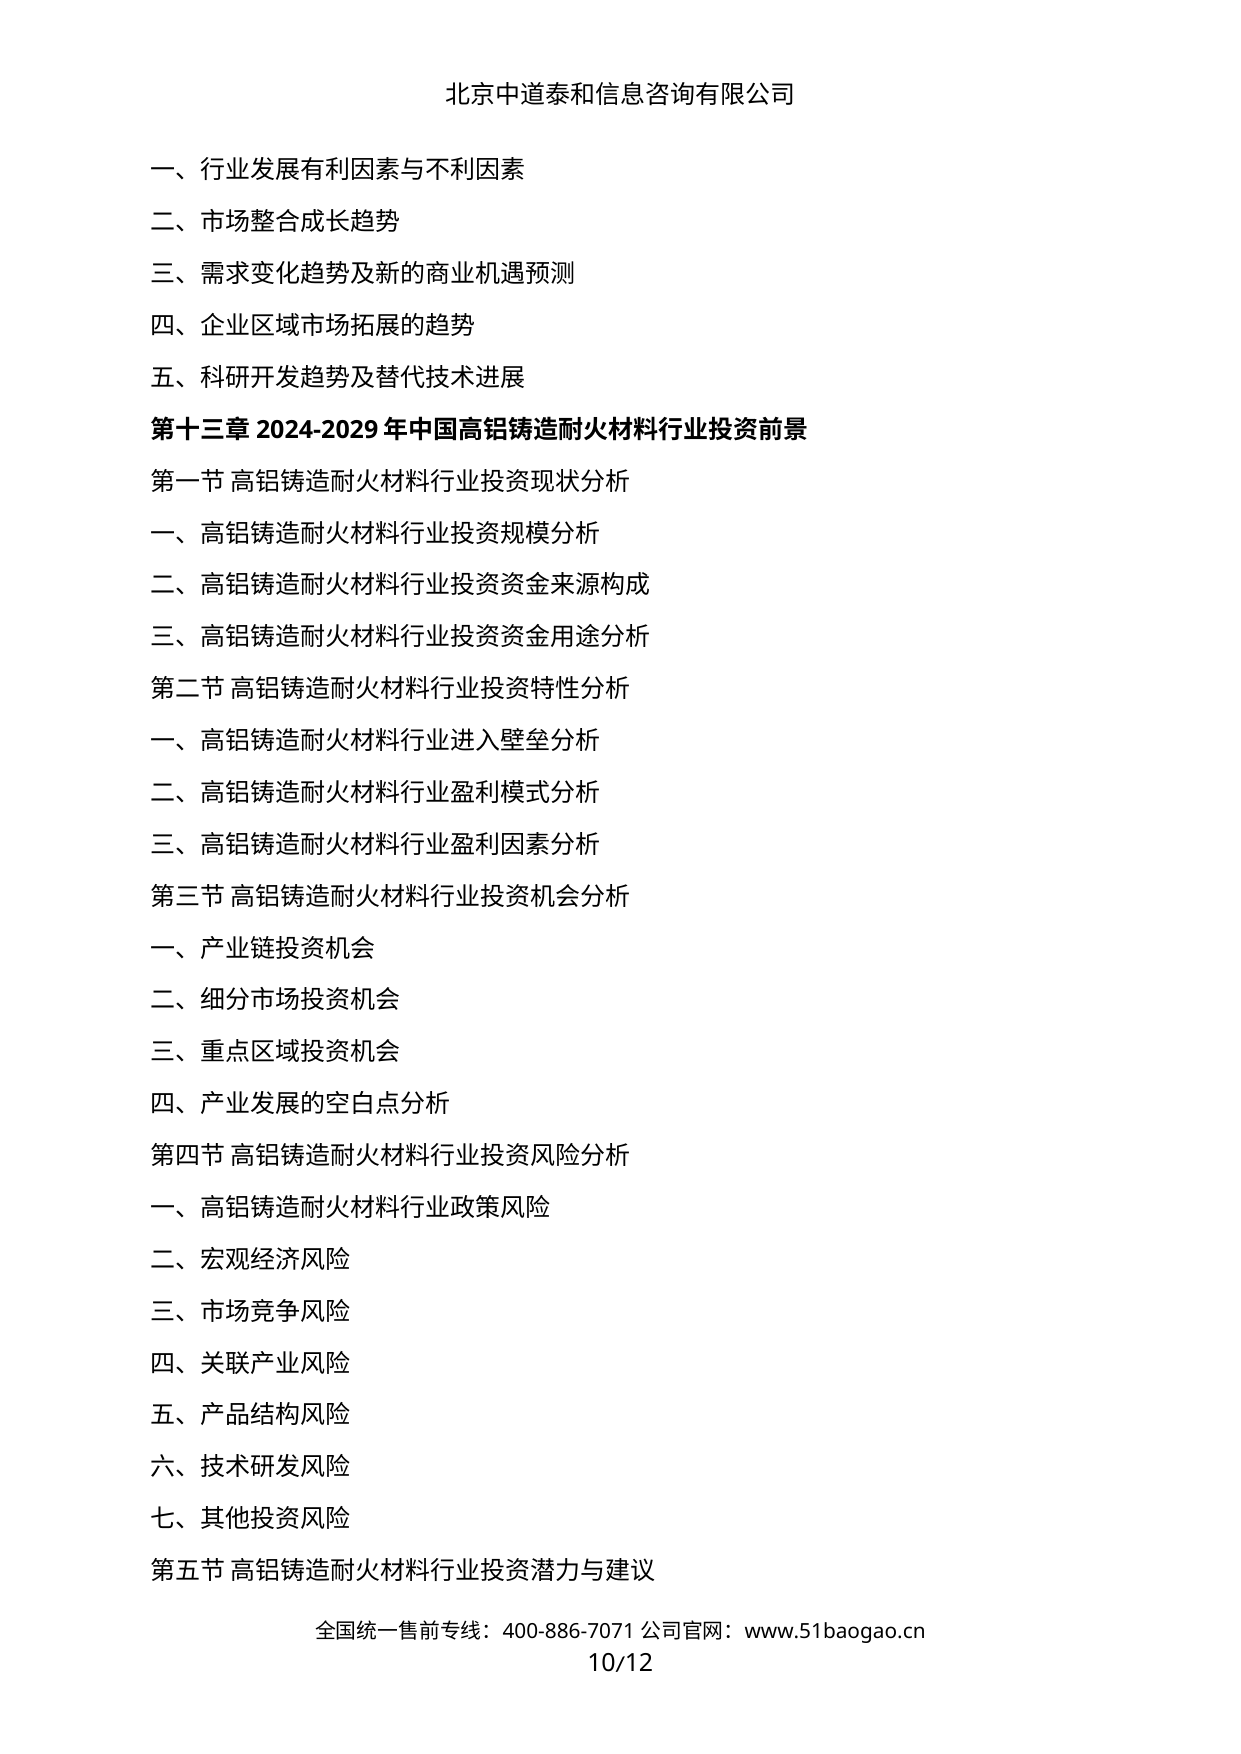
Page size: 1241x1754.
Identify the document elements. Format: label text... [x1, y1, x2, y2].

text 五、科研开发趋势及替代技术进展 [150, 357, 1090, 394]
text 二、细分市场投资机会 [150, 980, 1090, 1016]
text 一、高铝铸造耐火材料行业政策风险 [150, 1187, 1090, 1224]
text 七、其他投资风险 [150, 1499, 1090, 1535]
text 五、产品结构风险 [150, 1395, 1090, 1431]
text 四、产业发展的空白点分析 [150, 1084, 1090, 1120]
text 三、高铝铸造耐火材料行业盈利因素分析 [150, 824, 1090, 861]
text 三、市场竞争风险 [150, 1291, 1090, 1327]
text 二、宏观经济风险 [150, 1239, 1090, 1276]
text 四、企业区域市场拓展的趋势 [150, 306, 1090, 342]
text 二、高铝铸造耐火材料行业盈利模式分析 [150, 772, 1090, 809]
text 一、产业链投资机会 [150, 928, 1090, 964]
text 六、技术研发风险 [150, 1447, 1090, 1483]
text 第二节 高铝铸造耐火材料行业投资特性分析 [150, 669, 1090, 705]
text 一、高铝铸造耐火材料行业进入壁垒分析 [150, 721, 1090, 757]
text 二、市场整合成长趋势 [150, 202, 1090, 238]
text 二、高铝铸造耐火材料行业投资资金来源构成 [150, 565, 1090, 601]
text 第一节 高铝铸造耐火材料行业投资现状分析 [150, 461, 1090, 497]
text 一、高铝铸造耐火材料行业投资规模分析 [150, 513, 1090, 549]
text 一、行业发展有利因素与不利因素 [150, 150, 1090, 186]
text 三、重点区域投资机会 [150, 1032, 1090, 1068]
text 四、关联产业风险 [150, 1343, 1090, 1379]
text 第五节 高铝铸造耐火材料行业投资潜力与建议 [150, 1551, 1090, 1587]
text 三、高铝铸造耐火材料行业投资资金用途分析 [150, 617, 1090, 653]
text 三、需求变化趋势及新的商业机遇预测 [150, 254, 1090, 290]
text 第三节 高铝铸造耐火材料行业投资机会分析 [150, 876, 1090, 912]
text 第十三章 2024-2029年中国高铝铸造耐火材料行业投资前景 [150, 409, 1090, 446]
text 第四节 高铝铸造耐火材料行业投资风险分析 [150, 1136, 1090, 1172]
